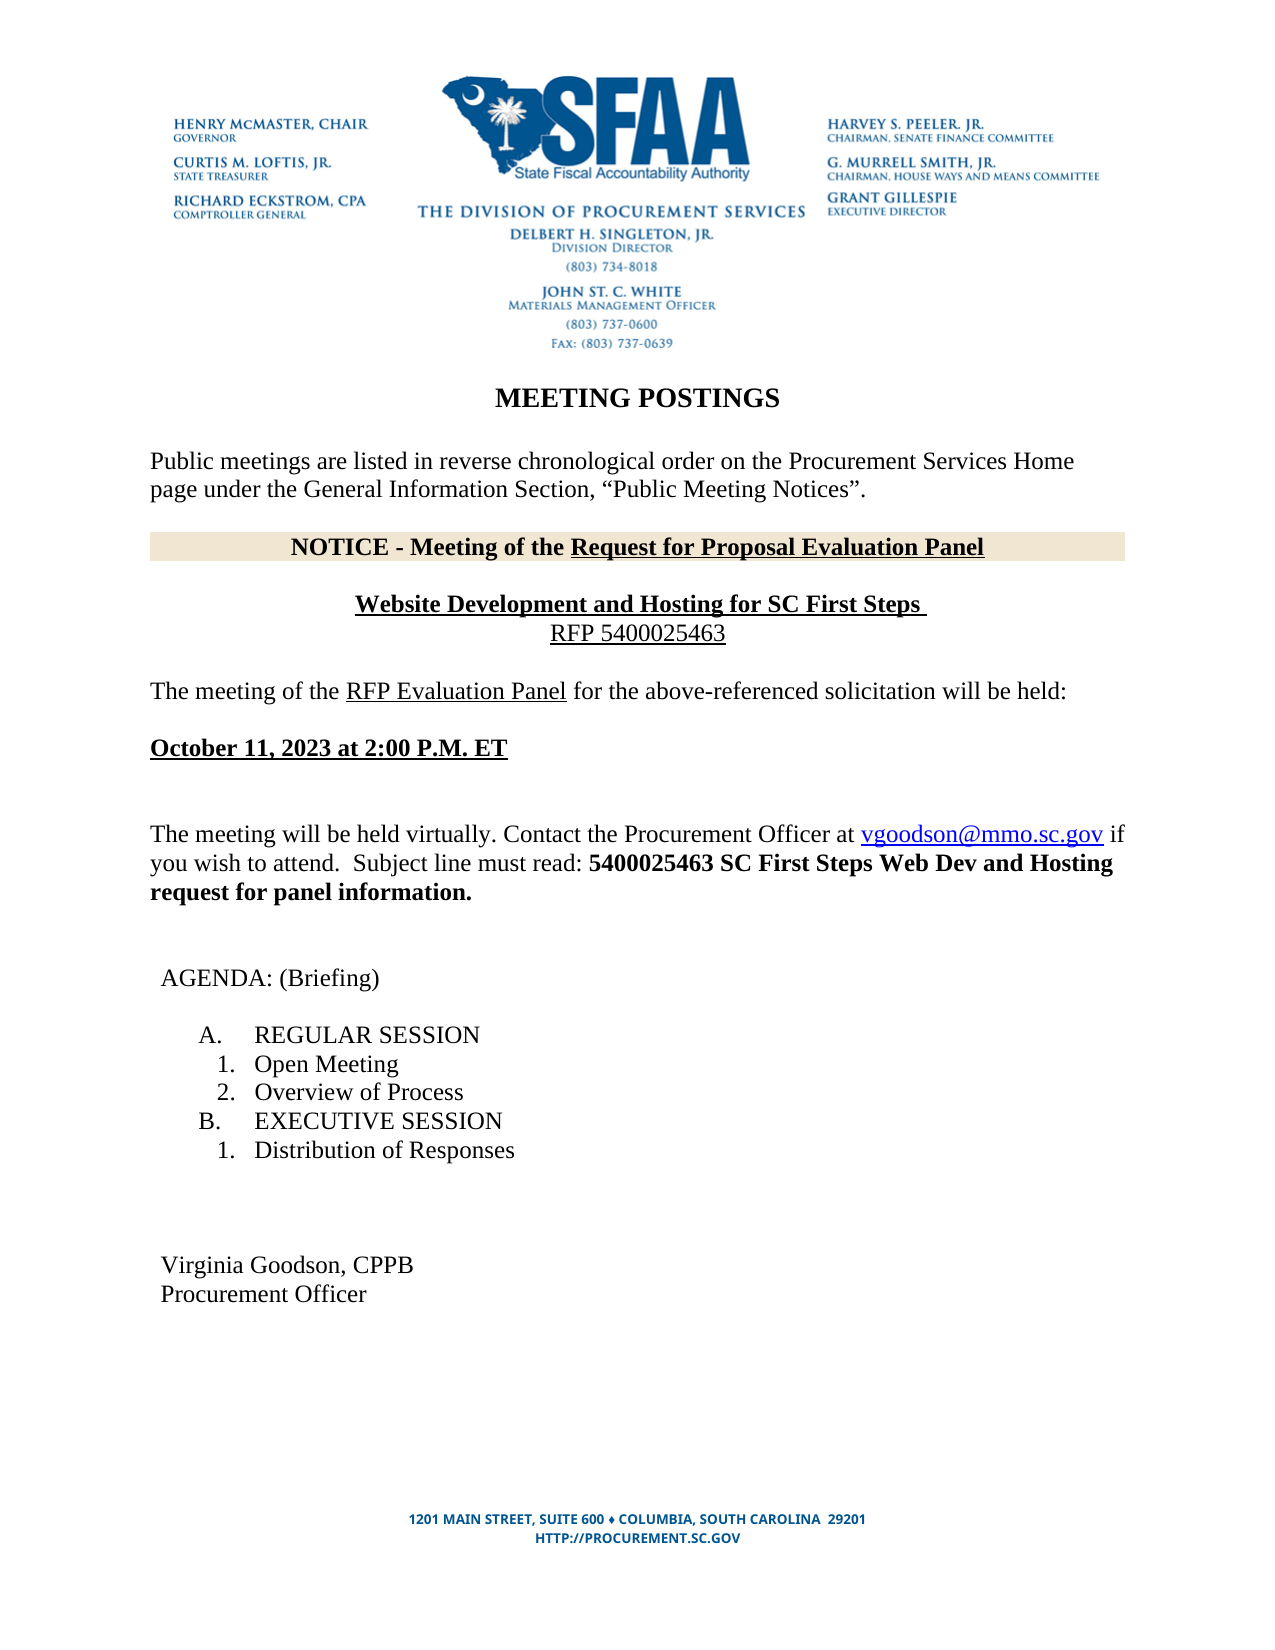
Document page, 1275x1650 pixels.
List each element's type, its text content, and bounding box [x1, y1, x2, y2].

text MEETING POSTINGS [150, 381, 1125, 413]
text October 11, 2023 at 2:00 P.M. ET [150, 733, 1125, 762]
text A. REGULAR SESSION [198, 1020, 1127, 1049]
picture [150, 75, 1125, 353]
text Public meetings are listed in reverse chronological order on the Procurement Services Home page under the General Information Section, “Public Meeting Notices”. [150, 446, 1125, 503]
text 1. Distribution of Responses [217, 1135, 1127, 1164]
text 2. Overview of Process [217, 1078, 1127, 1106]
text Virginia Goodson, CPPB [160, 1251, 588, 1279]
text NOTICE - Meeting of the Request for Proposal Evaluation Panel [150, 532, 1125, 561]
text RFP 5400025463 [150, 618, 1125, 647]
text 1. Open Meeting [217, 1049, 1127, 1078]
text AGENDA: (Briefing) [160, 963, 1127, 992]
text B. EXECUTIVE SESSION [198, 1106, 1127, 1135]
text Procurement Officer [160, 1279, 588, 1308]
text The meeting will be held virtually. Contact the Procurement Officer at vgoodson@mmo.sc.gov if you wish to attend. Subject line must read: 5400025463 SC First Steps Web Dev and Hosting request for panel information. [150, 819, 1125, 906]
text The meeting of the RFP Evaluation Panel for the above-referenced solicitation will be held: [150, 676, 1125, 704]
text Website Development and Hosting for SC First Steps [150, 589, 1125, 618]
